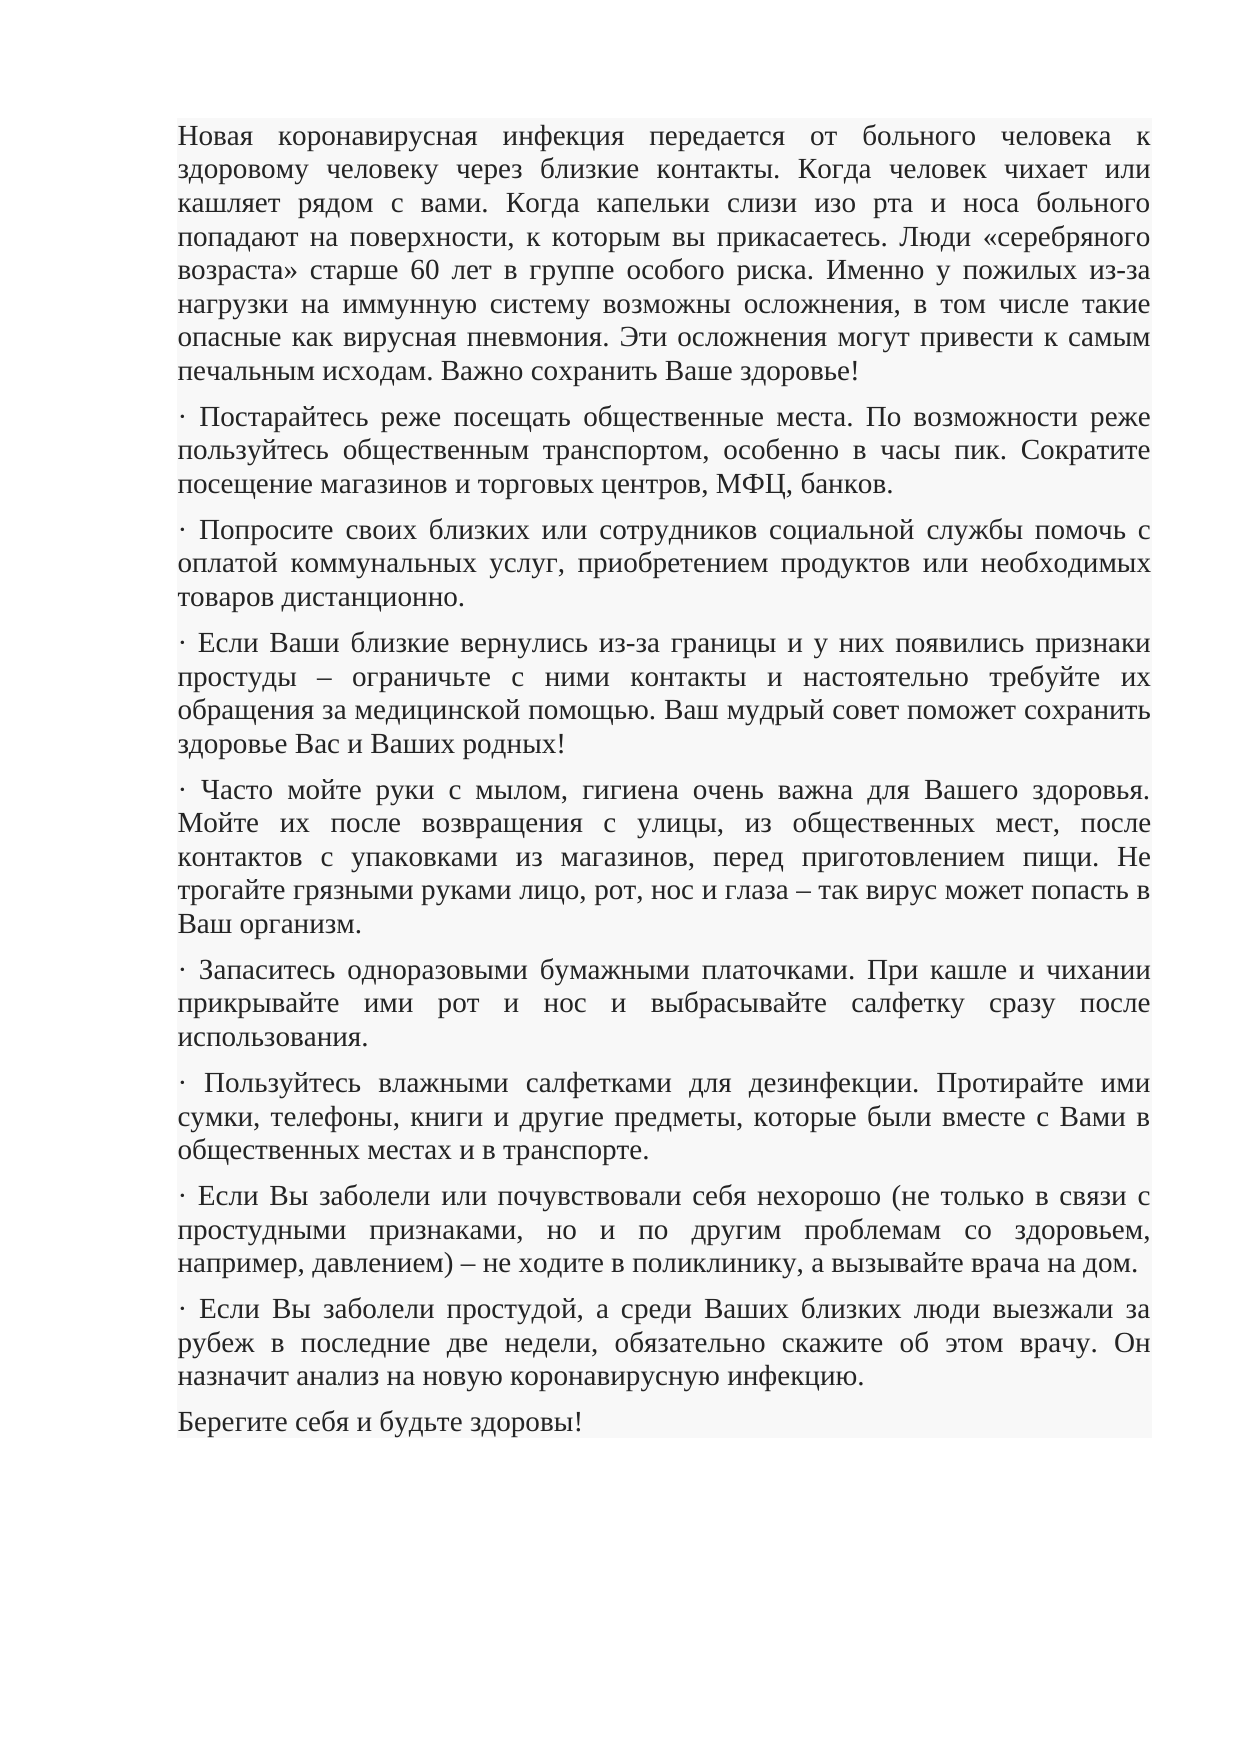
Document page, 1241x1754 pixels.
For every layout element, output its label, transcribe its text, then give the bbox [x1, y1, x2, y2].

text · Постарайтесь реже посещать общественные места. По возможности реже пользуйтесь общественным транспортом, особенно в часы пик. Сократите посещение магазинов и торговых центров, МФЦ, банков. [177, 399, 1152, 499]
text · Запаситесь одноразовыми бумажными платочками. При кашле и чихании прикрывайте ими рот и нос и выбрасывайте салфетку сразу после использования. [177, 952, 1152, 1053]
text · Попросите своих близких или сотрудников социальной службы помочь с оплатой коммунальных услуг, приобретением продуктов или необходимых товаров дистанционно. [177, 512, 1152, 613]
text · Часто мойте руки с мылом, гигиена очень важна для Вашего здоровья. Мойте их после возвращения с улицы, из общественных мест, после контактов с упаковками из магазинов, перед приготовлением пищи. Не трогайте грязными руками лицо, рот, нос и глаза – так вирус может попасть в Ваш организм. [177, 772, 1152, 939]
text · Пользуйтесь влажными салфетками для дезинфекции. Протирайте ими сумки, телефоны, книги и другие предметы, которые были вместе с Вами в общественных местах и в транспорте. [177, 1065, 1152, 1166]
text · Если Ваши близкие вернулись из-за границы и у них появились признаки простуды – ограничьте с ними контакты и настоятельно требуйте их обращения за медицинской помощью. Ваш мудрый совет поможет сохранить здоровье Вас и Ваших родных! [177, 625, 1152, 759]
text · Если Вы заболели простудой, а среди Ваших близких люди выезжали за рубеж в последние две недели, обязательно скажите об этом врачу. Он назначит анализ на новую коронавирусную инфекцию. [177, 1291, 1152, 1392]
text Берегите себя и будьте здоровы! [177, 1404, 1152, 1438]
text Новая коронавирусная инфекция передается от больного человека к здоровому человеку через близкие контакты. Когда человек чихает или кашляет рядом с вами. Когда капельки слизи изо рта и носа больного попадают на поверхности, к которым вы прикасаетесь. Люди «серебряного возраста» старше 60 лет в группе особого риска. Именно у пожилых из-за нагрузки на иммунную систему возможны осложнения, в том числе такие опасные как вирусная пневмония. Эти осложнения могут привести к самым печальным исходам. Важно сохранить Ваше здоровье! [177, 118, 1152, 386]
text · Если Вы заболели или почувствовали себя нехорошо (не только в связи с простудными признаками, но и по другим проблемам со здоровьем, например, давлением) – не ходите в поликлинику, а вызывайте врача на дом. [177, 1178, 1152, 1279]
